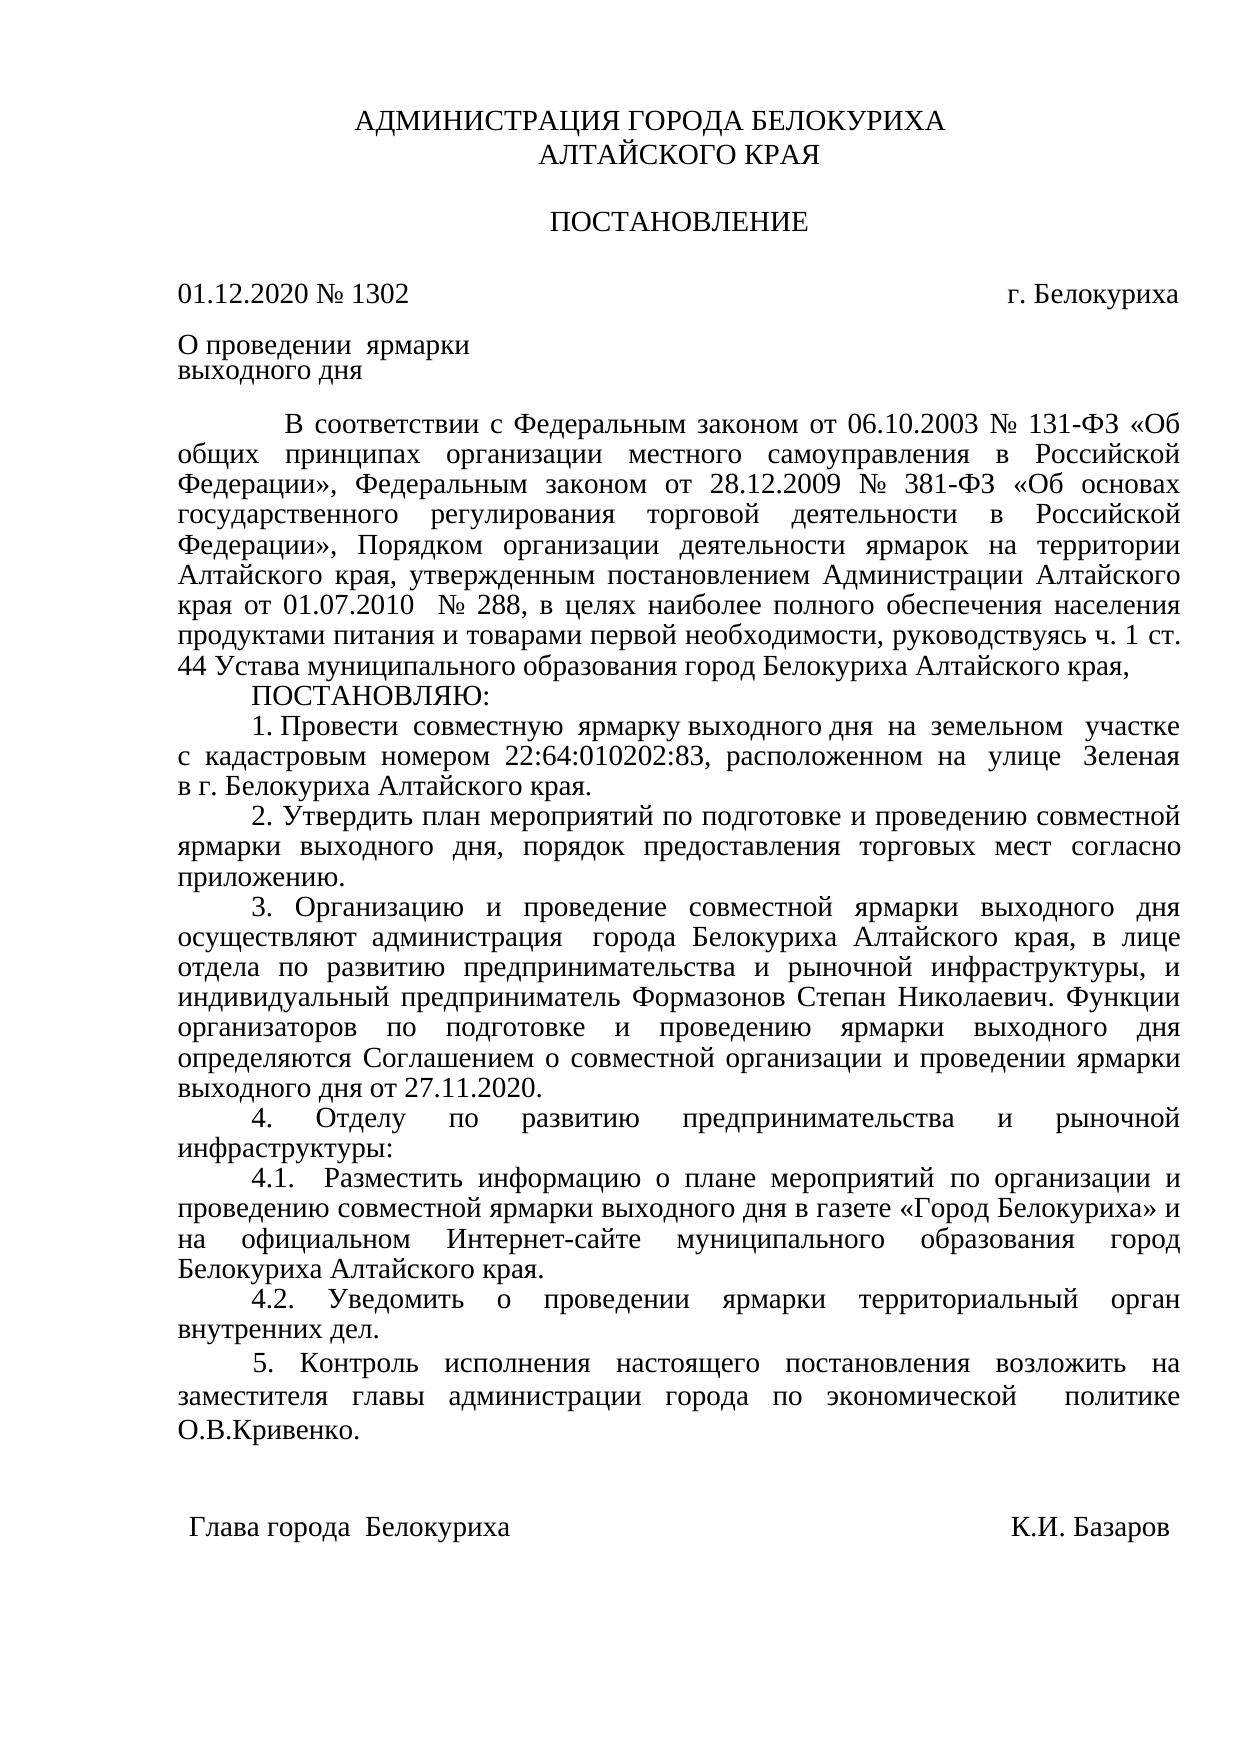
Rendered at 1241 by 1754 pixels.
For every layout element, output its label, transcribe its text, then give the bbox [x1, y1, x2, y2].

text 1. Провести совместную ярмарку выходного дня на земельном участке [177, 711, 1181, 741]
text 4.2. Уведомить о проведении ярмарки территориальный орган внутренних дел. [177, 1284, 1181, 1345]
text В соответствии с Федеральным законом от 06.10.2003 № 131-ФЗ «Об общих принципах организации местного самоуправления в Российской Федерации», Федеральным законом от 28.12.2009 № 381-ФЗ «Об основах государственного регулирования торговой деятельности в Российской Федерации», Порядком организации деятельности ярмарок на территории Алтайского края, утвержденным постановлением Администрации Алтайского края от 01.07.2010 № 288, в целях наиболее полного обеспечения населения продуктами питания и товарами первой необходимости, руководствуясь ч. 1 ст. 44 Устава муниципального образования город Белокуриха Алтайского края, [177, 409, 1181, 681]
text 3. Организацию и проведение совместной ярмарки выходного дня осуществляют администрация города Белокуриха Алтайского края, в лице отдела по развитию предпринимательства и рыночной инфраструктуры, и индивидуальный предприниматель Формазонов Степан Николаевич. Функции организаторов по подготовке и проведению ярмарки выходного дня определяются Соглашением о совместной организации и проведении ярмарки выходного дня от 27.11.2020. [177, 892, 1181, 1103]
table_header [166, 1509, 1128, 1584]
text ПОСТАНОВЛЯЮ: [177, 681, 1181, 711]
text 2. Утвердить план мероприятий по подготовке и проведению совместной ярмарки выходного дня, порядок предоставления торговых мест согласно приложению. [177, 802, 1181, 892]
text 4.1. Разместить информацию о плане мероприятий по организации и проведению совместной ярмарки выходного дня в газете «Город Белокуриха» и на официальном Интернет-сайте муниципального образования город Белокуриха Алтайского края. [177, 1164, 1181, 1284]
table_header [1128, 1509, 1150, 1584]
text в г. Белокуриха Алтайского края. [177, 772, 1181, 802]
text 01.12.2020 № 1302 г. Белокуриха [177, 276, 1181, 309]
text АДМИНИСТРАЦИЯ ГОРОДА БЕЛОКУРИХА [354, 103, 1190, 137]
text 4. Отделу по развитию предпринимательства и рыночной инфраструктуры: [177, 1103, 1181, 1164]
text с кадастровым номером 22:64:010202:83, расположенном на улице Зеленая [177, 741, 1181, 772]
text 5. Контроль исполнения настоящего постановления возложить на заместителя главы администрации города по экономической политике О.В.Кривенко. [177, 1345, 1181, 1446]
text выходного дня [177, 359, 646, 384]
text ПОСТАНОВЛЕНИЕ [177, 204, 1181, 238]
text О проведении ярмарки [177, 334, 646, 359]
text АЛТАЙСКОГО КРАЯ [177, 137, 1181, 171]
